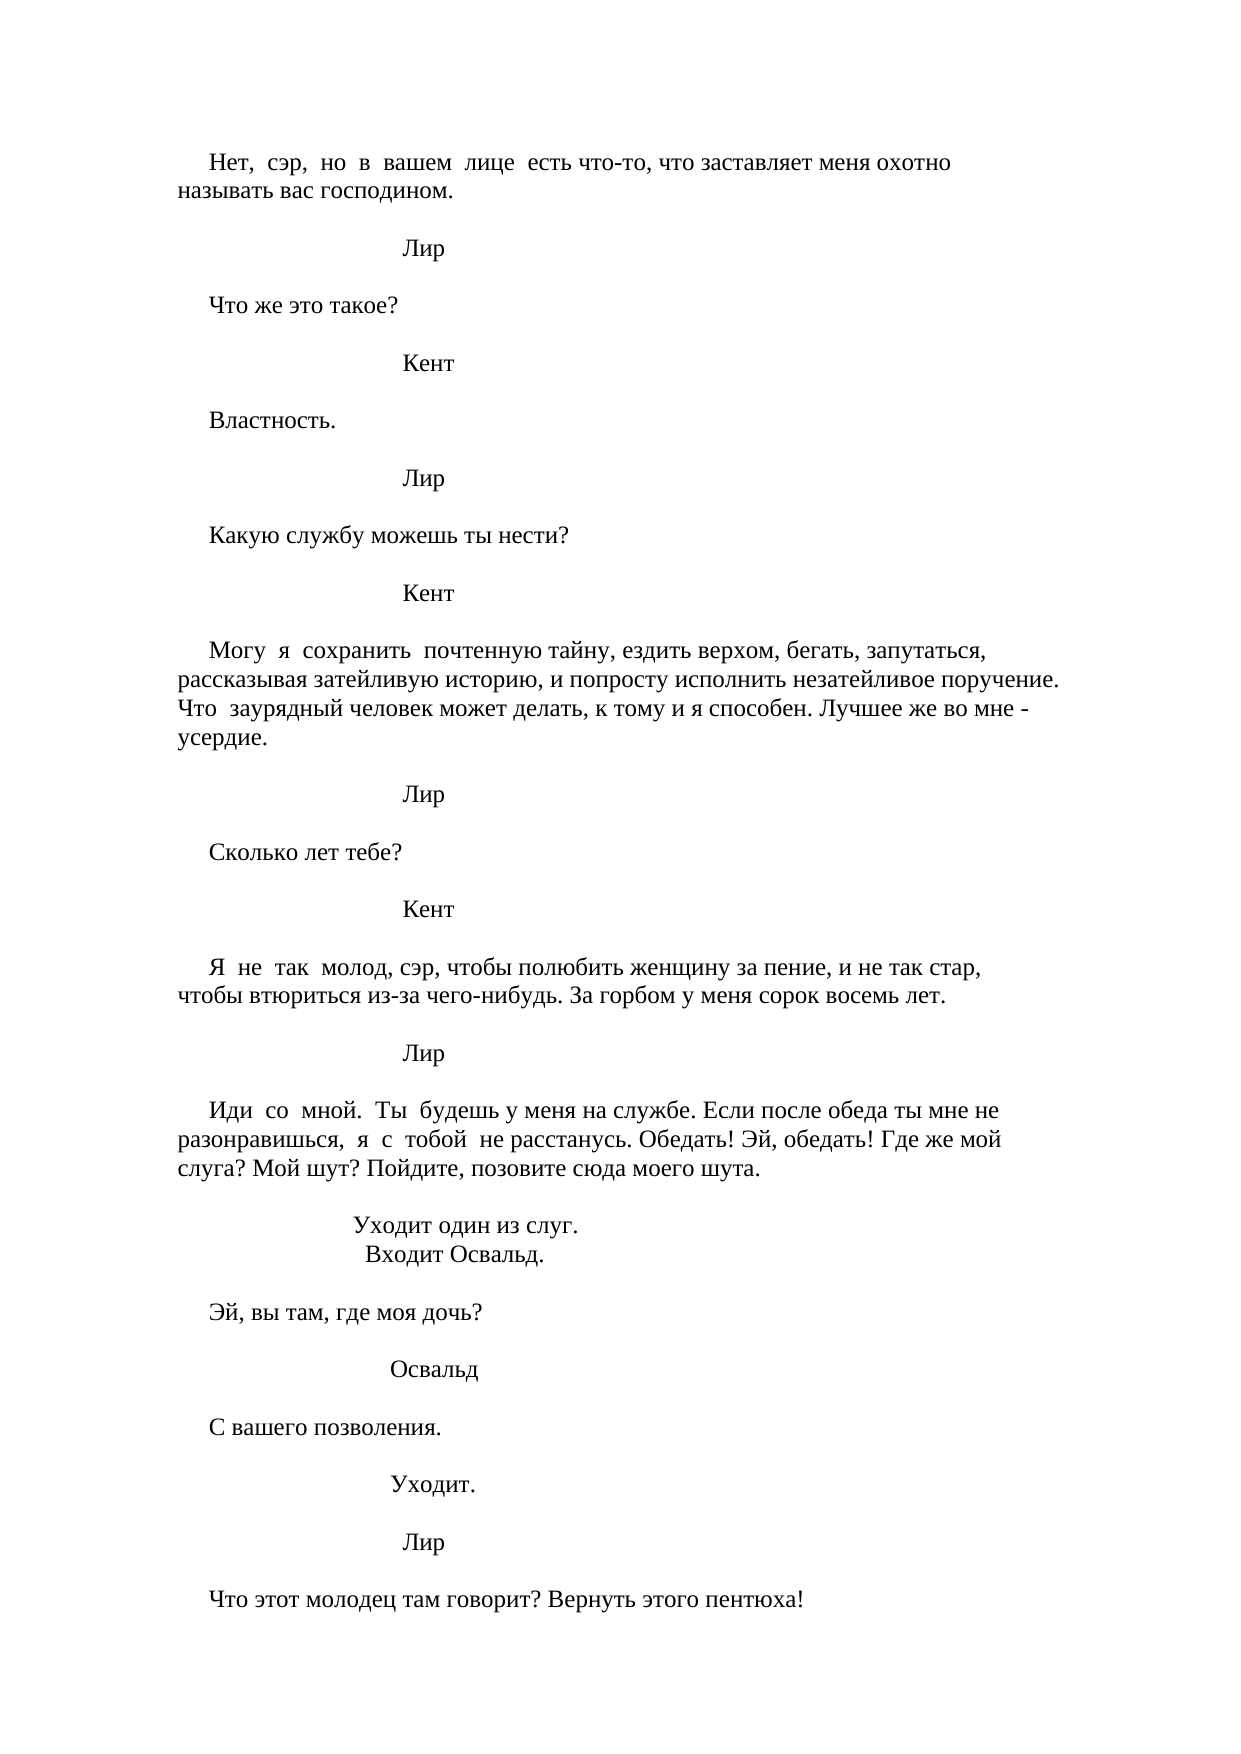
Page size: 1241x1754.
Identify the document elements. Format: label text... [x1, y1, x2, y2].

text Эй, вы там, где моя дочь? [177, 1297, 1152, 1326]
text Уходит. [177, 1469, 1152, 1498]
text Иди со мной. Ты будешь у меня на службе. Если после обеда ты мне не [177, 1096, 1152, 1124]
text разонравишься, я с тобой не расстанусь. Обедать! Эй, обедать! Где же мой [177, 1124, 1152, 1153]
text Освальд [177, 1354, 1152, 1383]
text Нет, сэр, но в вашем лице есть что-то, что заставляет меня охотно [177, 147, 1152, 176]
text чтобы втюриться из-за чего-нибудь. За горбом у меня сорок восемь лет. [177, 981, 1152, 1009]
text Что этот молодец там говорит? Вернуть этого пентюха! [177, 1584, 1152, 1613]
text Входит Освальд. [177, 1239, 1152, 1268]
text называть вас господином. [177, 176, 1152, 204]
text Что заурядный человек может делать, к тому и я способен. Лучшее же во мне - [177, 693, 1152, 722]
text Лир [177, 463, 1152, 492]
text Кент [177, 578, 1152, 607]
text Сколько лет тебе? [177, 837, 1152, 866]
text рассказывая затейливую историю, и попросту исполнить незатейливое поручение. [177, 664, 1152, 693]
text Кент [177, 348, 1152, 377]
text Лир [177, 779, 1152, 808]
text Я не так молод, сэр, чтобы полюбить женщину за пение, и не так стар, [177, 952, 1152, 981]
text усердие. [177, 722, 1152, 751]
text Какую службу можешь ты нести? [177, 521, 1152, 549]
text Лир [177, 1038, 1152, 1067]
text Уходит один из слуг. [177, 1211, 1152, 1239]
text Кент [177, 894, 1152, 923]
text Властность. [177, 406, 1152, 434]
text Могу я сохранить почтенную тайну, ездить верхом, бегать, запутаться, [177, 636, 1152, 664]
text Лир [177, 1527, 1152, 1556]
text С вашего позволения. [177, 1412, 1152, 1441]
text слуга? Мой шут? Пойдите, позовите сюда моего шута. [177, 1153, 1152, 1182]
text Что же это такое? [177, 291, 1152, 319]
text Лир [177, 233, 1152, 262]
